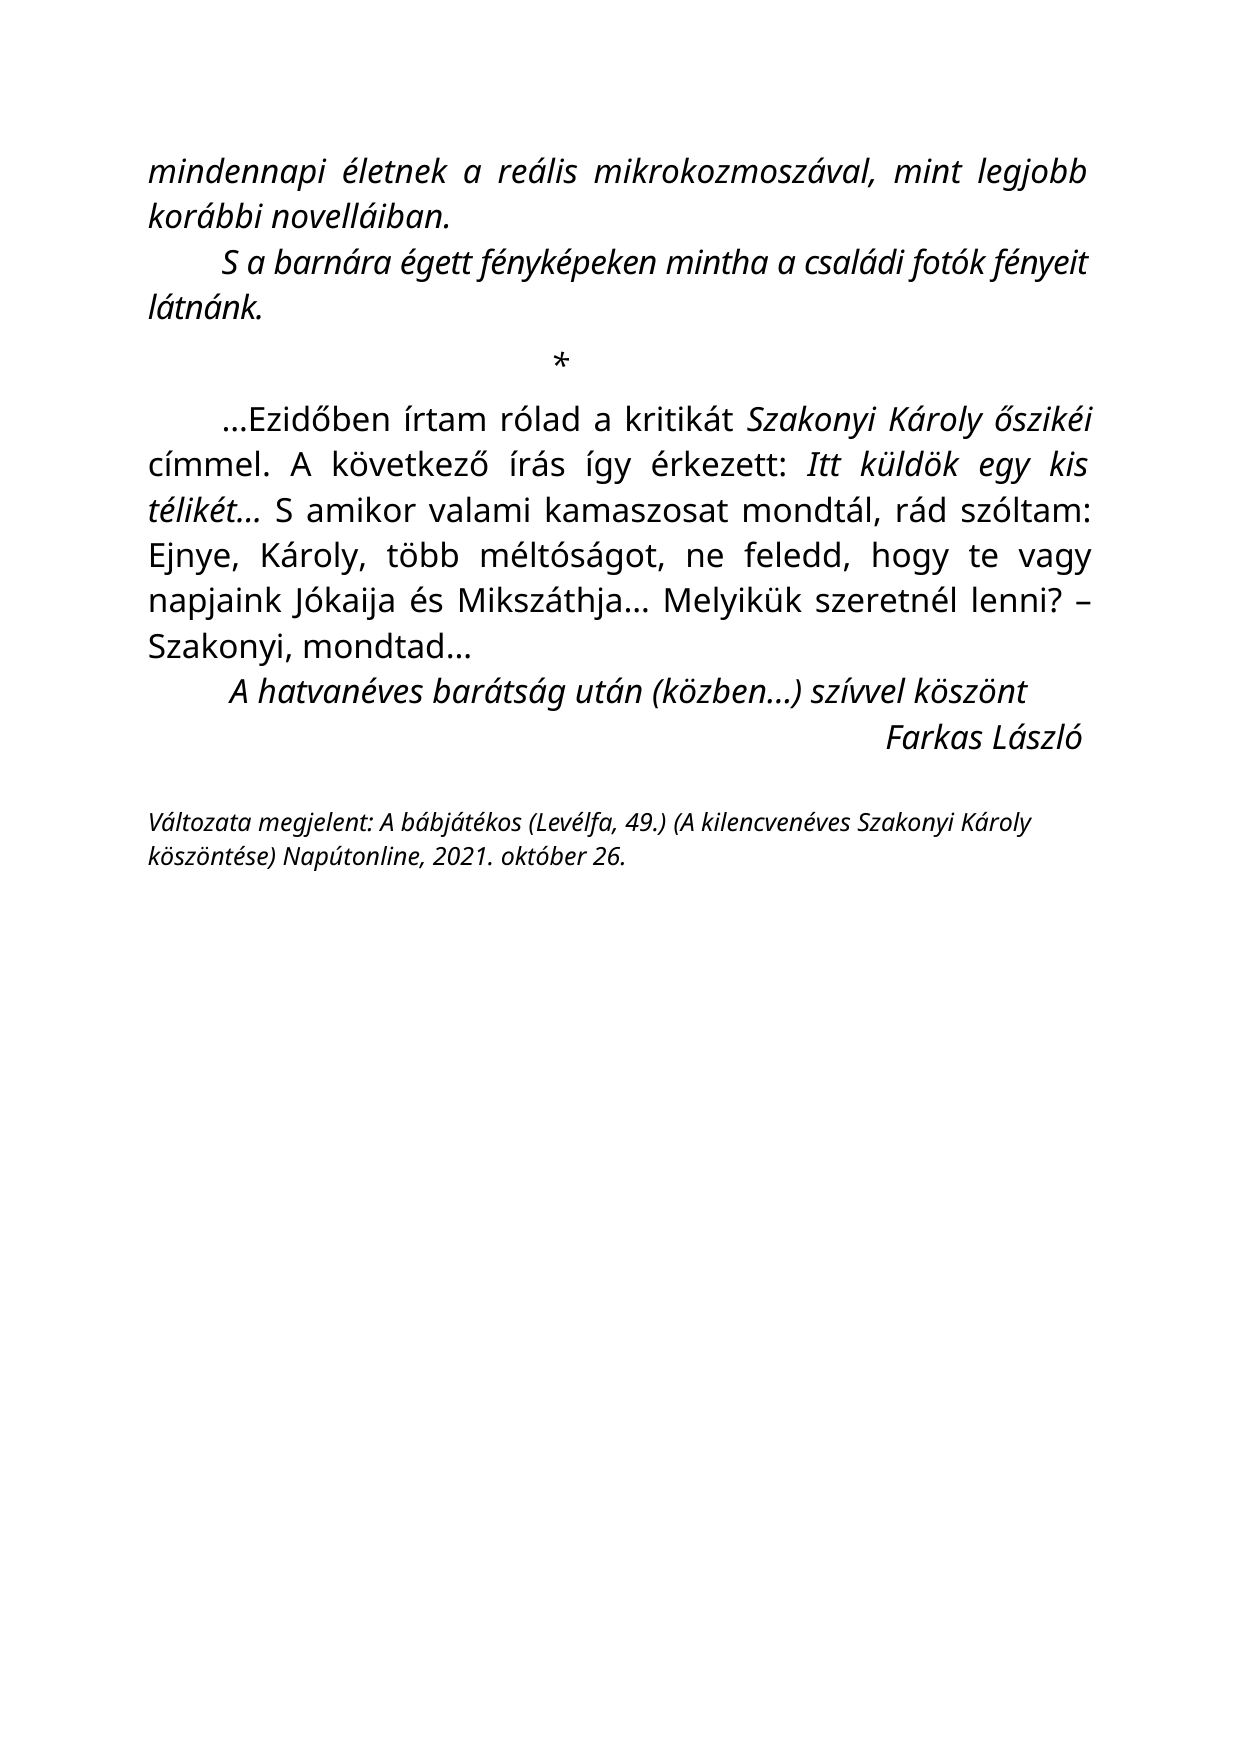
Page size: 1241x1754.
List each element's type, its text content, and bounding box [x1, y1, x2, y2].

text Farkas László [148, 713, 1093, 759]
text …Ezidőben írtam rólad a kritikát Szakonyi Károly őszikéi címmel. A következő írás így érkezett: Itt küldök egy kis télikét… S amikor valami kamaszosat mondtál, rád szóltam: Ejnye, Károly, több méltóságot, ne feledd, hogy te vagy napjaink Jókaija és Mikszáthja… Melyikük szeretnél lenni? – Szakonyi, mondtad… [148, 396, 1093, 668]
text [148, 148, 1093, 238]
text A hatvanéves barátság után (közben…) szívvel köszönt [148, 668, 1093, 713]
text S a barnára égett fényképeken mintha a családi fotók fényeit látnánk. [148, 238, 1093, 329]
text Változata megjelent: A bábjátékos (Levélfa, 49.) (A kilencvenéves Szakonyi Károly köszöntése) Napútonline, 2021. október 26. [148, 804, 1093, 872]
text * [148, 342, 1093, 387]
